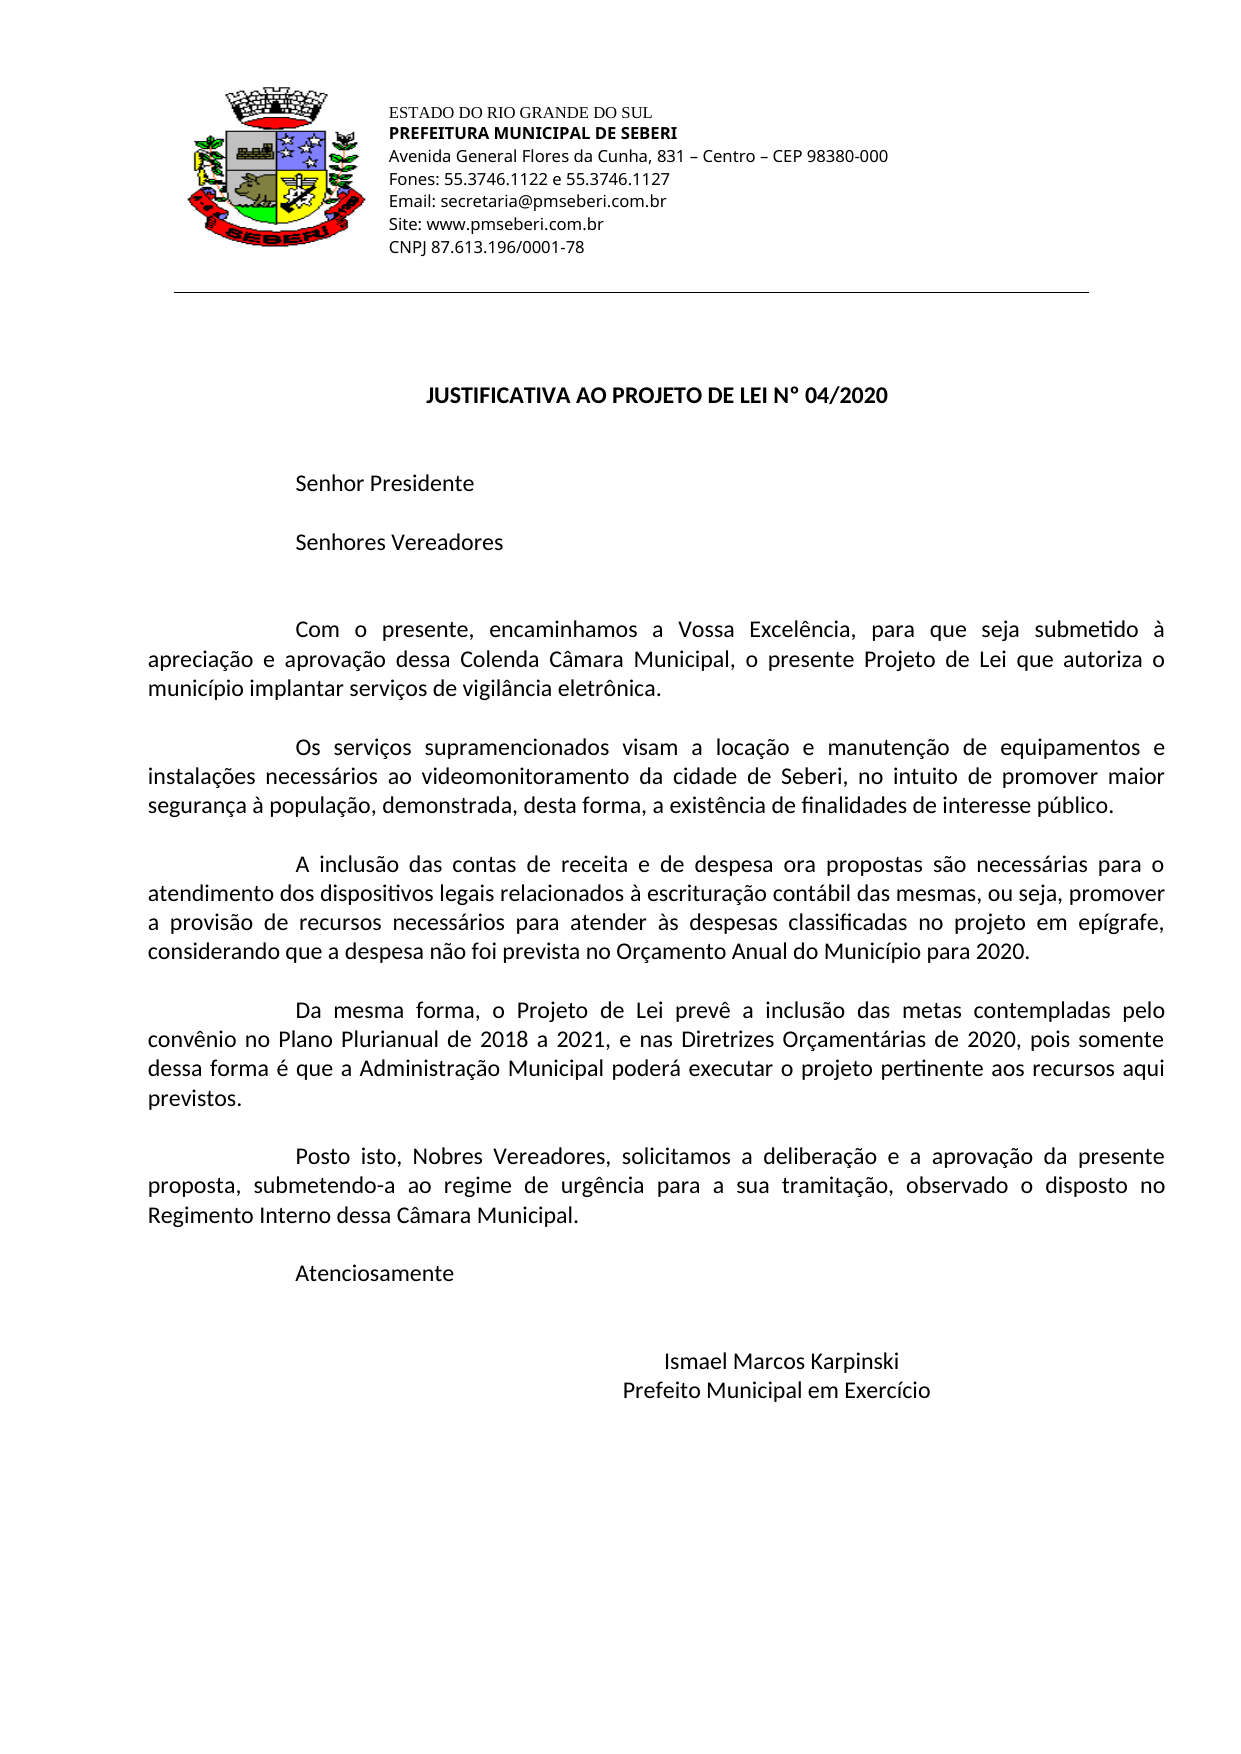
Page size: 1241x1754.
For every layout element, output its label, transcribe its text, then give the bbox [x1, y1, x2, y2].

text JUSTIFICATIVA AO PROJETO DE LEI Nº 04/2020 [148, 380, 1167, 409]
text Senhor Presidente [148, 468, 1167, 497]
text Os serviços supramencionados visam a locação e manutenção de equipamentos e instalações necessários ao videomonitoramento da cidade de Seberi, no intuito de promover maior segurança à população, demonstrada, desta forma, a existência de finalidades de interesse público. [148, 732, 1167, 819]
text Posto isto, Nobres Vereadores, solicitamos a deliberação e a aprovação da presente proposta, submetendo-a ao regime de urgência para a sua tramitação, observado o disposto no Regimento Interno dessa Câmara Municipal. [148, 1141, 1167, 1229]
text Senhores Vereadores [148, 527, 1167, 556]
text Com o presente, encaminhamos a Vossa Excelência, para que seja submetido à apreciação e aprovação dessa Colenda Câmara Municipal, o presente Projeto de Lei que autoriza o município implantar serviços de vigilância eletrônica. [148, 614, 1167, 702]
text Da mesma forma, o Projeto de Lei prevê a inclusão das metas contempladas pelo convênio no Plano Plurianual de 2018 a 2021, e nas Diretrizes Orçamentárias de 2020, pois somente dessa forma é que a Administração Municipal poderá executar o projeto pertinente aos recursos aqui previstos. [148, 995, 1167, 1112]
picture [185, 85, 367, 250]
text Atenciosamente [221, 1258, 1167, 1287]
text Ismael Marcos Karpinski Prefeito Municipal em Exercício [295, 1346, 1167, 1404]
text A inclusão das contas de receita e de despesa ora propostas são necessárias para o atendimento dos dispositivos legais relacionados à escrituração contábil das mesmas, ou seja, promover a provisão de recursos necessários para atender às despesas classificadas no projeto em epígrafe, considerando que a despesa não foi prevista no Orçamento Anual do Município para 2020. [148, 849, 1167, 966]
